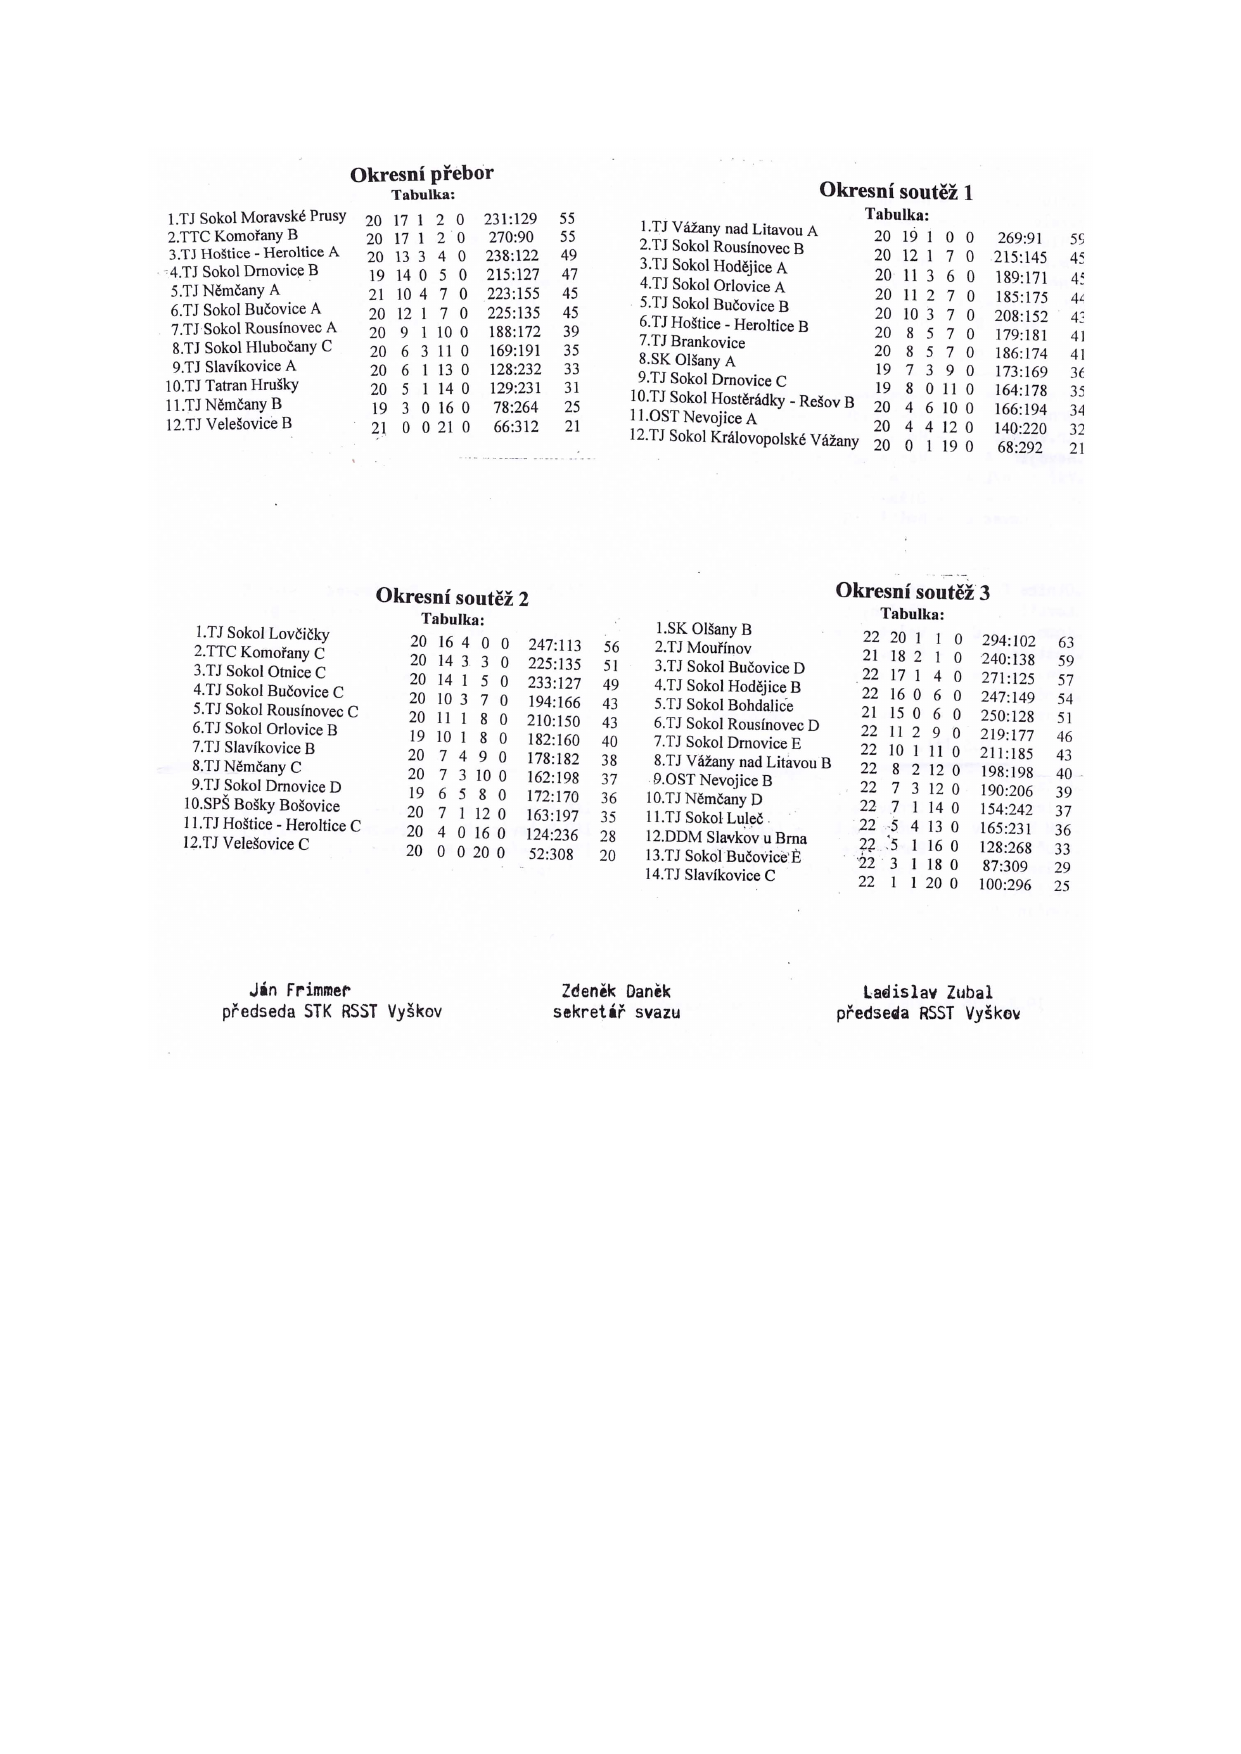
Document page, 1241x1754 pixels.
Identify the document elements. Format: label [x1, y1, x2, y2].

picture [147, 147, 1093, 1069]
